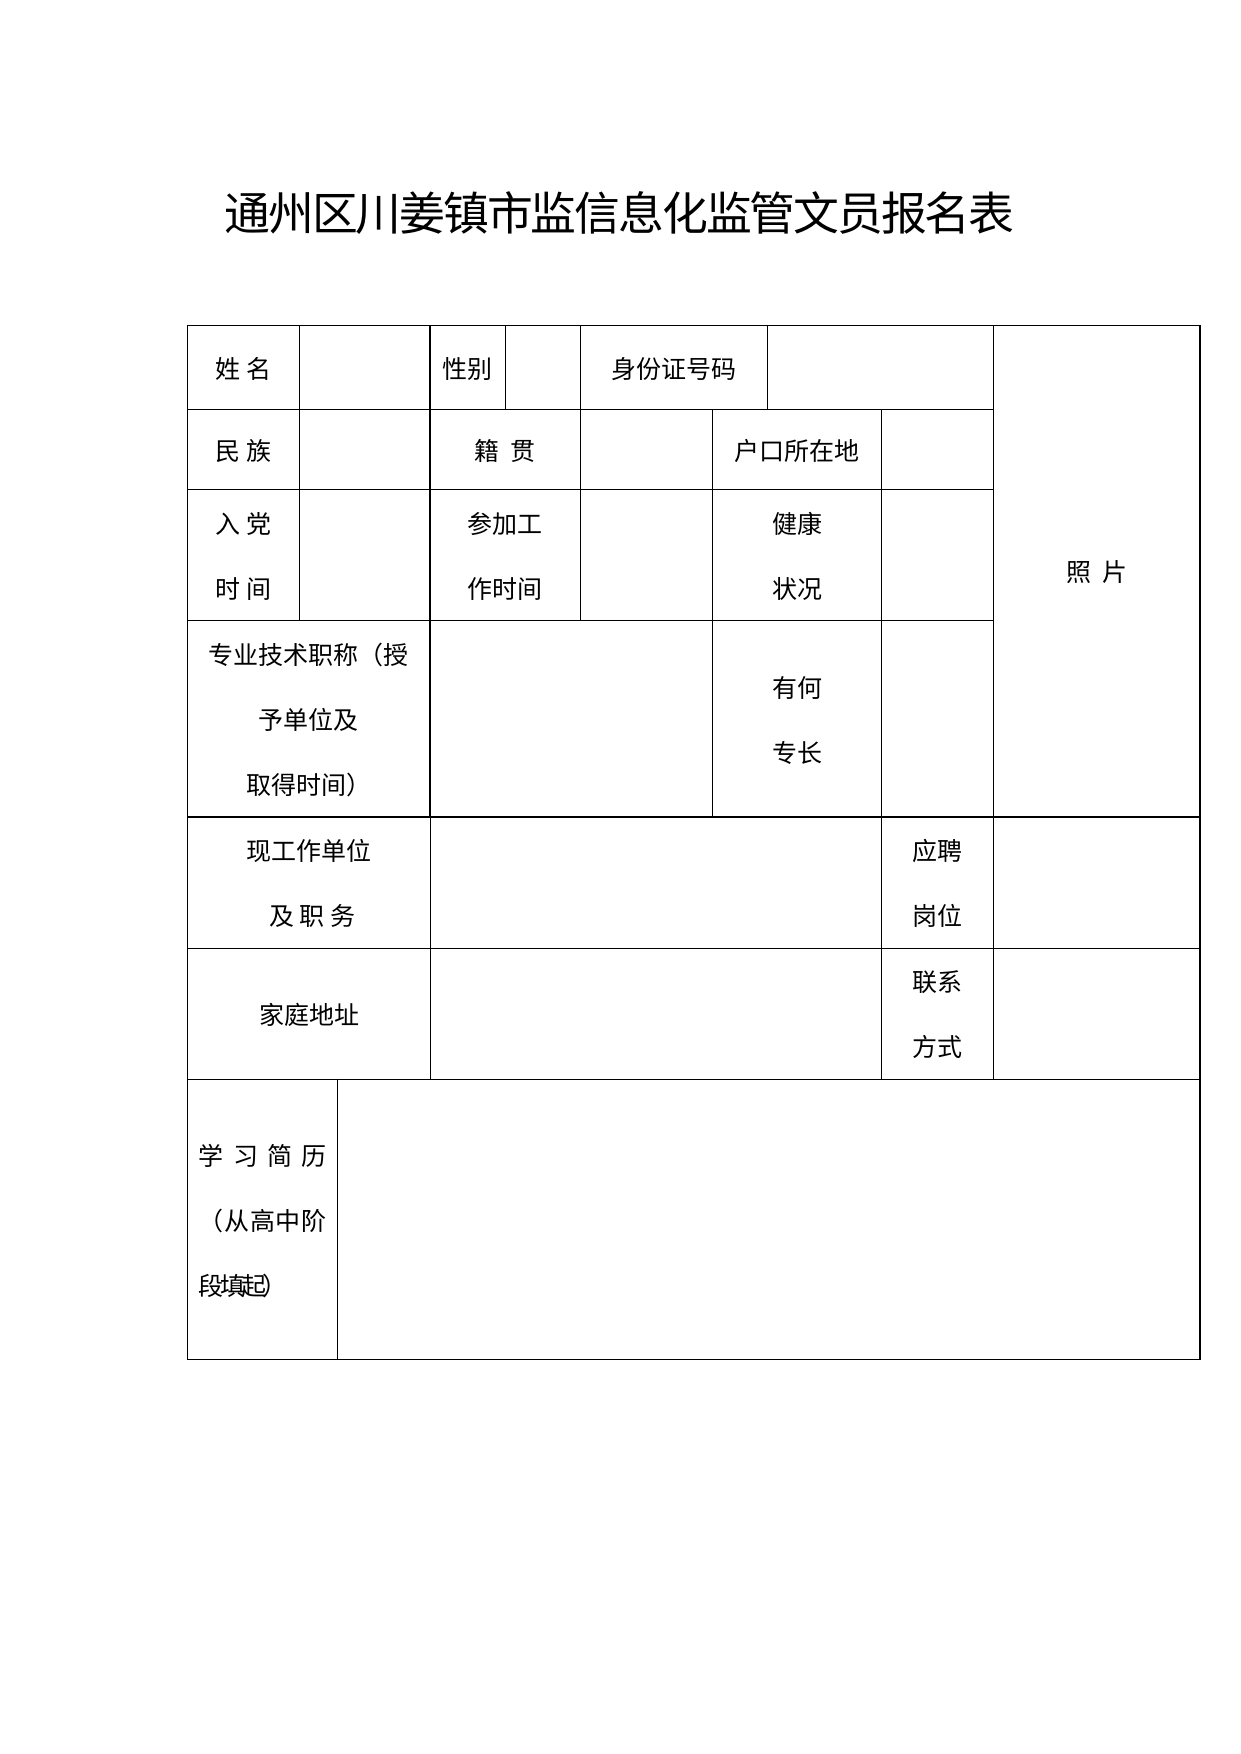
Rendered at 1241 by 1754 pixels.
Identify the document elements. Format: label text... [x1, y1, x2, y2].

table_header [768, 326, 993, 409]
table_cell 参加工 作时间 [431, 490, 580, 620]
table_cell 应聘 岗位 [882, 818, 993, 947]
table_cell 健康 状况 [713, 490, 881, 620]
table_cell 有何 专长 [713, 621, 881, 816]
table_cell 籍 贯 [431, 410, 580, 489]
table_cell 专业技术职称（授予单位及 取得时间） [188, 621, 429, 816]
table_header [300, 326, 429, 409]
table_cell [431, 949, 881, 1078]
table_cell [994, 818, 1199, 947]
table_cell 入 党 时 间 [188, 490, 299, 620]
table_cell 户口所在地 [713, 410, 881, 489]
table_cell [882, 490, 993, 620]
table_cell 家庭地址 [188, 949, 430, 1078]
table_cell 民 族 [188, 410, 299, 489]
table_cell 现工作单位 及 职 务 [188, 818, 430, 947]
table_header 姓 名 [188, 326, 299, 409]
text 通州区川姜镇市监信息化监管文员报名表 [187, 162, 1053, 259]
table_cell [431, 818, 881, 947]
table_cell 联系 方式 [882, 949, 993, 1078]
table_cell [300, 490, 429, 620]
table_cell [882, 410, 993, 489]
table_header 性别 [431, 326, 505, 409]
table_cell [581, 490, 712, 620]
table_cell [581, 410, 712, 489]
table_cell [338, 1080, 1199, 1359]
table_header 照 片 [994, 326, 1199, 816]
table_cell [994, 949, 1199, 1078]
table_cell 学习简历（从高中阶段填起） [188, 1080, 337, 1359]
table_cell [431, 621, 712, 816]
table_cell [882, 621, 993, 816]
table_header [506, 326, 580, 409]
table_cell [300, 410, 429, 489]
table_header 身份证号码 [581, 326, 767, 409]
